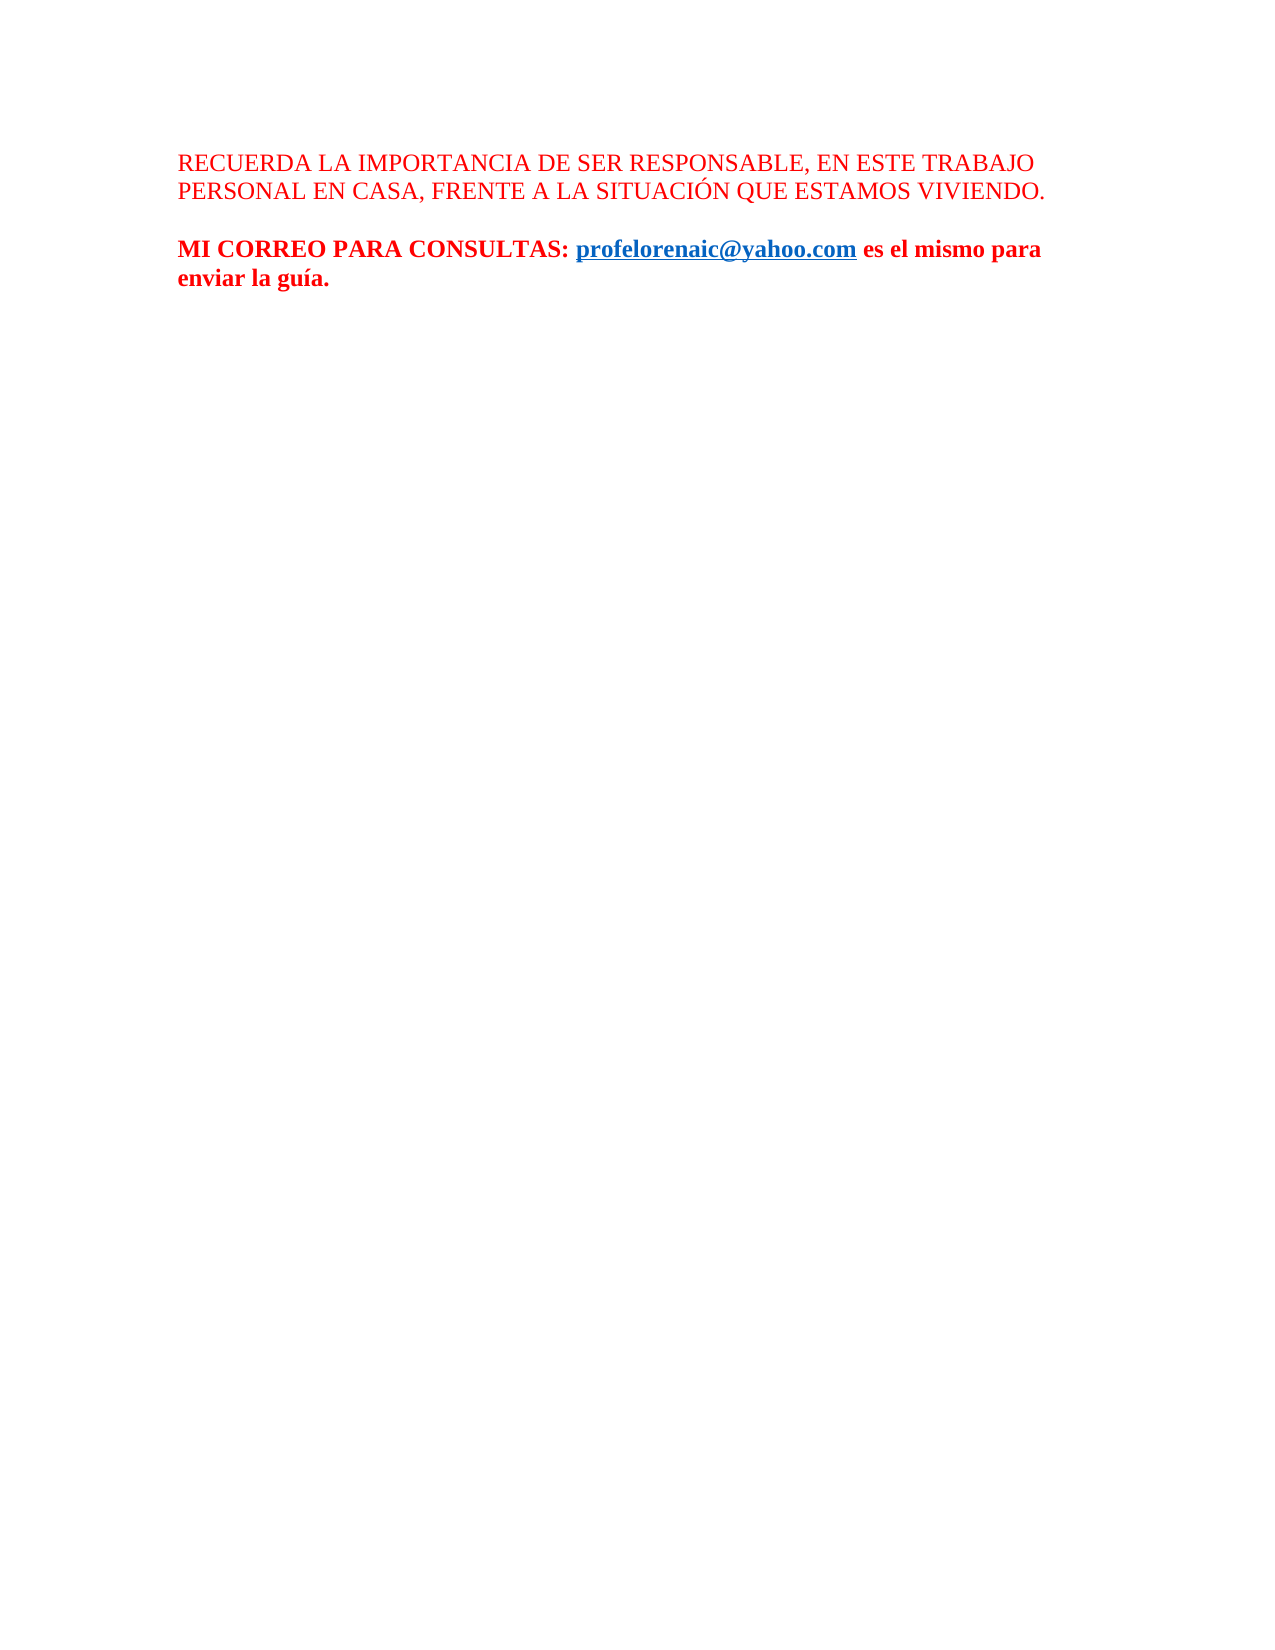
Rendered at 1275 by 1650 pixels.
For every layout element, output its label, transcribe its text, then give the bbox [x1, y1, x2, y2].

text RECUERDA LA IMPORTANCIA DE SER RESPONSABLE, EN ESTE TRABAJO PERSONAL EN CASA, FRENTE A LA SITUACIÓN QUE ESTAMOS VIVIENDO. [177, 148, 1098, 205]
text MI CORREO PARA CONSULTAS: profelorenaic@yahoo.com es el mismo para enviar la guía. [177, 234, 1098, 291]
